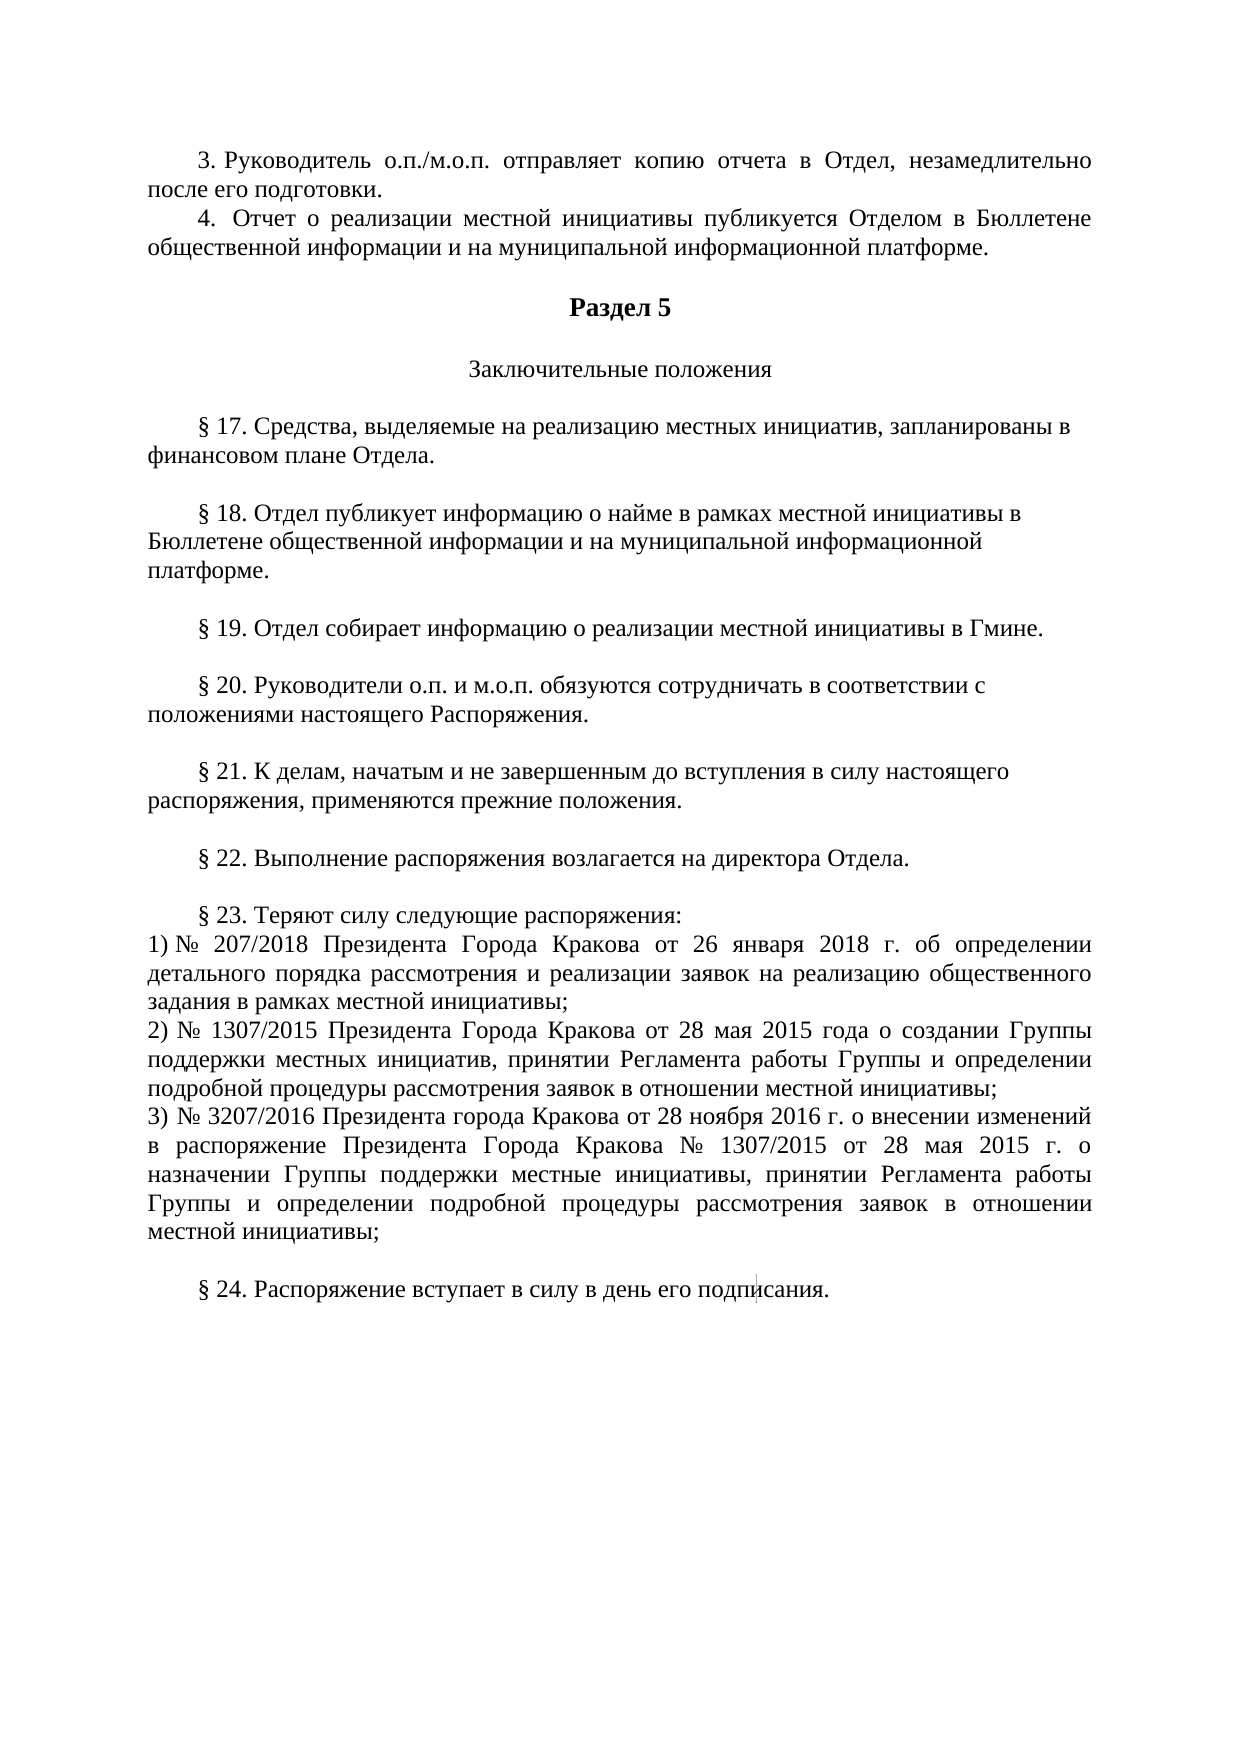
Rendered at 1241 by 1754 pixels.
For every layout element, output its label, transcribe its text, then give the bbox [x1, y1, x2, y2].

list № 1307/2015 Президента Города Кракова от 28 мая 2015 года о создании Группы поддержки местных инициатив, принятии Регламента работы Группы и определении подробной процедуры рассмотрения заявок в отношении местной инициативы; [147, 1015, 1093, 1101]
list Отчет о реализации местной инициативы публикуется Отделом в Бюллетене общественной информации и на муниципальной информационной платформе. [147, 203, 1093, 260]
text § 24. Распоряжение вступает в силу в день его подписания. [757, 1274, 1105, 1303]
list № 207/2018 Президента Города Кракова от 26 января 2018 г. об определении детального порядка рассмотрения и реализации заявок на реализацию общественного задания в рамках местной инициативы; [147, 929, 1093, 1015]
text § 19. Отдел собирает информацию о реализации местной инициативы в Гмине. [197, 613, 1105, 641]
text § 17. Средства, выделяемые на реализацию местных инициатив, запланированы в финансовом плане Отдела. [147, 411, 1105, 469]
text § 22. Выполнение распоряжения возлагается на директора Отдела. [197, 843, 1105, 871]
text Раздел 5 [135, 292, 1105, 323]
list Руководитель о.п./м.о.п. отправляет копию отчета в Отдел, незамедлительно после его подготовки. [147, 145, 1093, 203]
list № 3207/2016 Президента города Кракова от 28 ноября 2016 г. о внесении изменений в распоряжение Президента Города Кракова № 1307/2015 от 28 мая 2015 г. о назначении Группы поддержки местные инициативы, принятии Регламента работы Группы и определении подробной процедуры рассмотрения заявок в отношении местной инициативы; [147, 1101, 1093, 1245]
text § 23. Теряют силу следующие распоряжения: [197, 900, 1105, 929]
text § 24. Распоряжение вступает в силу в день его подписания. [197, 1274, 756, 1303]
text § 18. Отдел публикует информацию о найме в рамках местной инициативы в Бюллетене общественной информации и на муниципальной информационной платформе. [147, 498, 1095, 584]
text § 21. К делам, начатым и не завершенным до вступления в силу настоящего распоряжения, применяются прежние положения. [147, 756, 1105, 814]
text Заключительные положения [135, 354, 1105, 383]
text § 20. Руководители о.п. и м.о.п. обязуются сотрудничать в соответствии с положениями настоящего Распоряжения. [147, 670, 1105, 728]
